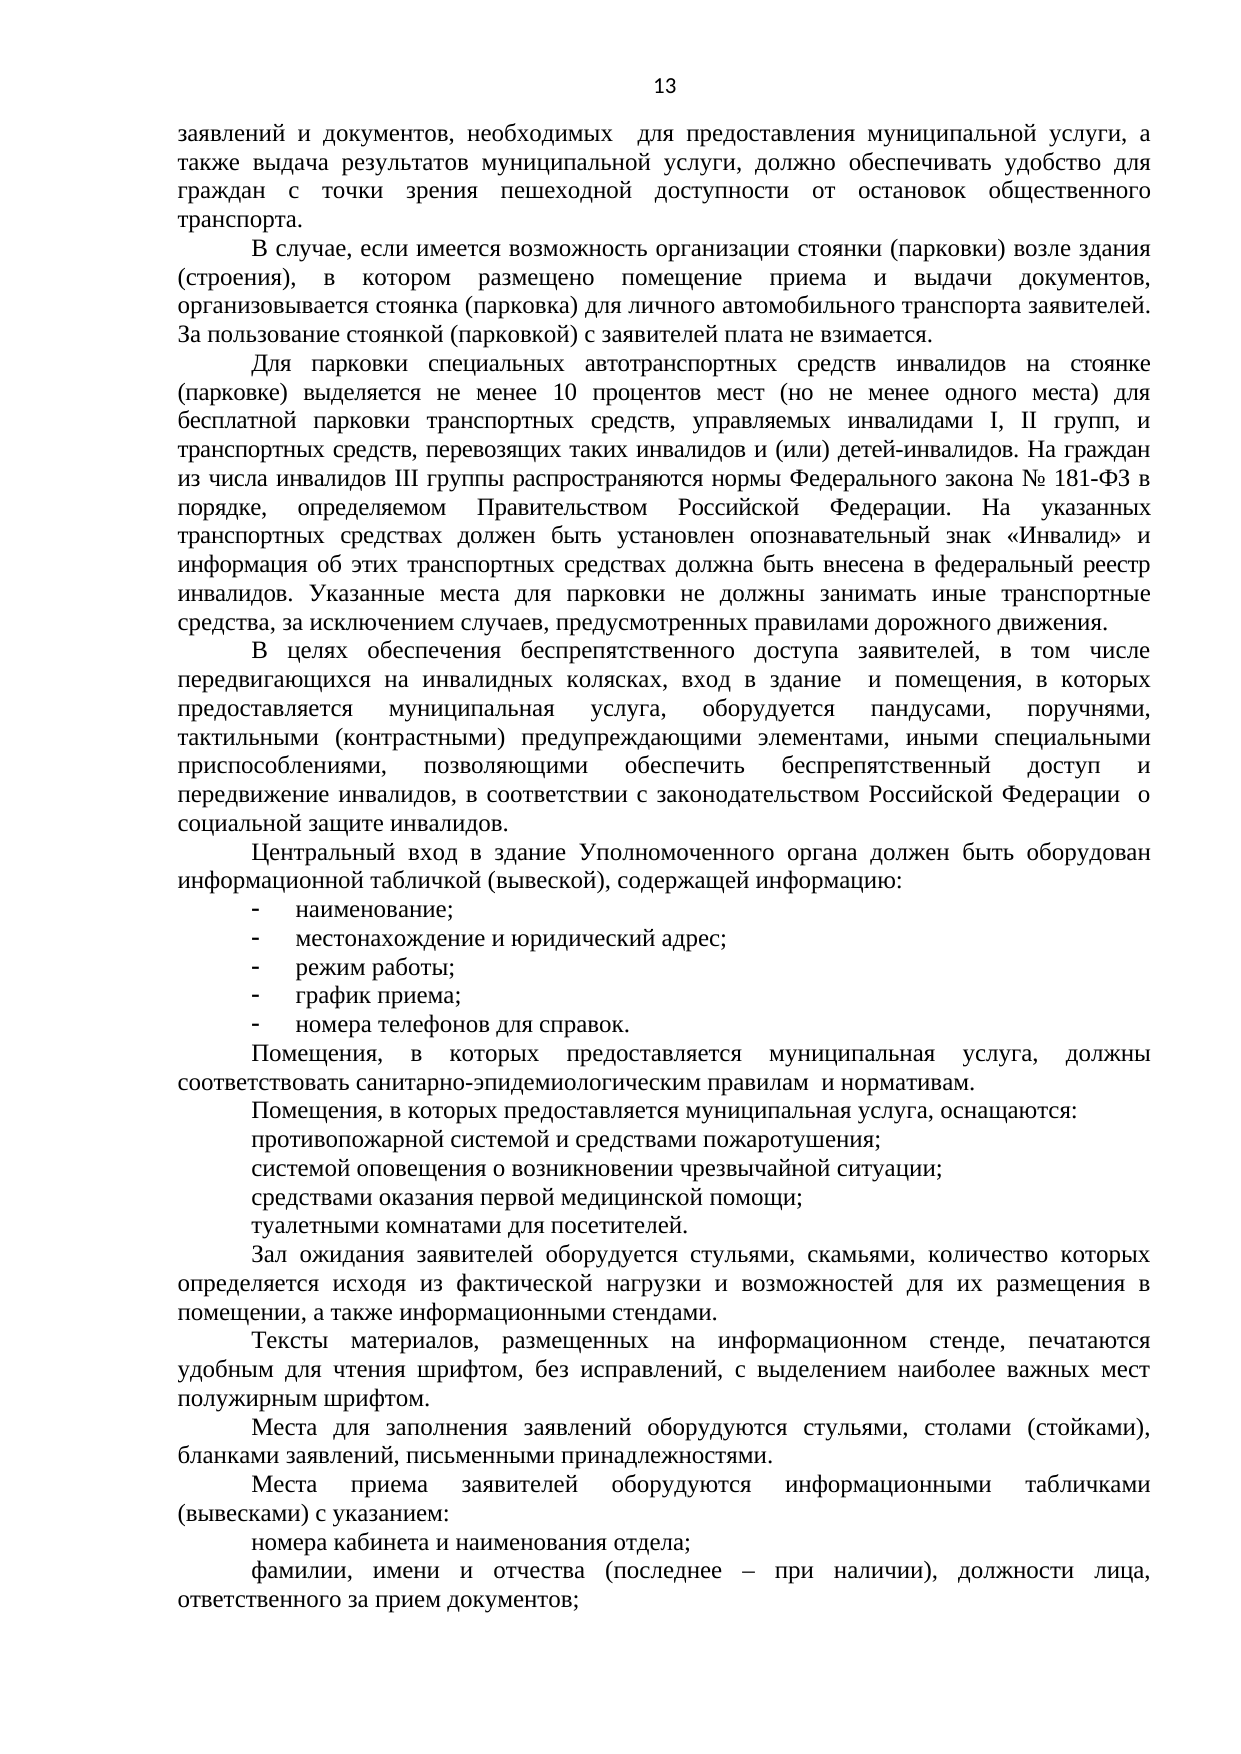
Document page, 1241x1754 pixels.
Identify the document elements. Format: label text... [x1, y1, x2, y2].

list график приема; [177, 981, 1152, 1009]
list наименование; [177, 894, 1152, 923]
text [177, 118, 1152, 233]
text Для парковки специальных автотранспортных средств инвалидов на стоянке (парковке) выделяется не менее 10 процентов мест (но не менее одного места) для бесплатной парковки транспортных средств, управляемых инвалидами I, II групп, и транспортных средств, перевозящих таких инвалидов и (или) детей-инвалидов. На граждан из числа инвалидов III группы распространяются нормы Федерального закона № 181-ФЗ в порядке, определяемом Правительством Российской Федерации. На указанных транспортных средствах должен быть установлен опознавательный знак «Инвалид» и информация об этих транспортных средствах должна быть внесена в федеральный реестр инвалидов. Указанные места для парковки не должны занимать иные транспортные средства, за исключением случаев, предусмотренных правилами дорожного движения. [177, 348, 1152, 636]
text системой оповещения о возникновении чрезвычайной ситуации; [177, 1153, 1152, 1182]
text Центральный вход в здание Уполномоченного органа должен быть оборудован информационной табличкой (вывеской), содержащей информацию: [177, 837, 1152, 894]
text туалетными комнатами для посетителей. [177, 1211, 1152, 1239]
text фамилии, имени и отчества (последнее – при наличии), должности лица, ответственного за прием документов; [177, 1556, 1152, 1613]
text Места приема заявителей оборудуются информационными табличками (вывесками) с указанием: [177, 1469, 1152, 1527]
text номера кабинета и наименования отдела; [177, 1527, 1152, 1556]
text Тексты материалов, размещенных на информационном стенде, печатаются удобным для чтения шрифтом, без исправлений, с выделением наиболее важных мест полужирным шрифтом. [177, 1326, 1152, 1412]
list местонахождение и юридический адрес; [177, 923, 1152, 952]
text средствами оказания первой медицинской помощи; [177, 1182, 1152, 1211]
list режим работы; [177, 952, 1152, 981]
list номера телефонов для справок. [177, 1009, 1152, 1038]
text В случае, если имеется возможность организации стоянки (парковки) возле здания (строения), в котором размещено помещение приема и выдачи документов, организовывается стоянка (парковка) для личного автомобильного транспорта заявителей. За пользование стоянкой (парковкой) с заявителей плата не взимается. [177, 233, 1152, 348]
text Места для заполнения заявлений оборудуются стульями, столами (стойками), бланками заявлений, письменными принадлежностями. [177, 1412, 1152, 1469]
text Помещения, в которых предоставляется муниципальная услуга, должны соответствовать санитарно-эпидемиологическим правилам и нормативам. [177, 1038, 1152, 1096]
text противопожарной системой и средствами пожаротушения; [177, 1124, 1152, 1153]
text Помещения, в которых предоставляется муниципальная услуга, оснащаются: [177, 1096, 1152, 1124]
text В целях обеспечения беспрепятственного доступа заявителей, в том числе передвигающихся на инвалидных колясках, вход в здание и помещения, в которых предоставляется муниципальная услуга, оборудуется пандусами, поручнями, тактильными (контрастными) предупреждающими элементами, иными специальными приспособлениями, позволяющими обеспечить беспрепятственный доступ и передвижение инвалидов, в соответствии с законодательством Российской Федерации о социальной защите инвалидов. [177, 636, 1152, 837]
text Зал ожидания заявителей оборудуется стульями, скамьями, количество которых определяется исходя из фактической нагрузки и возможностей для их размещения в помещении, а также информационными стендами. [177, 1239, 1152, 1326]
